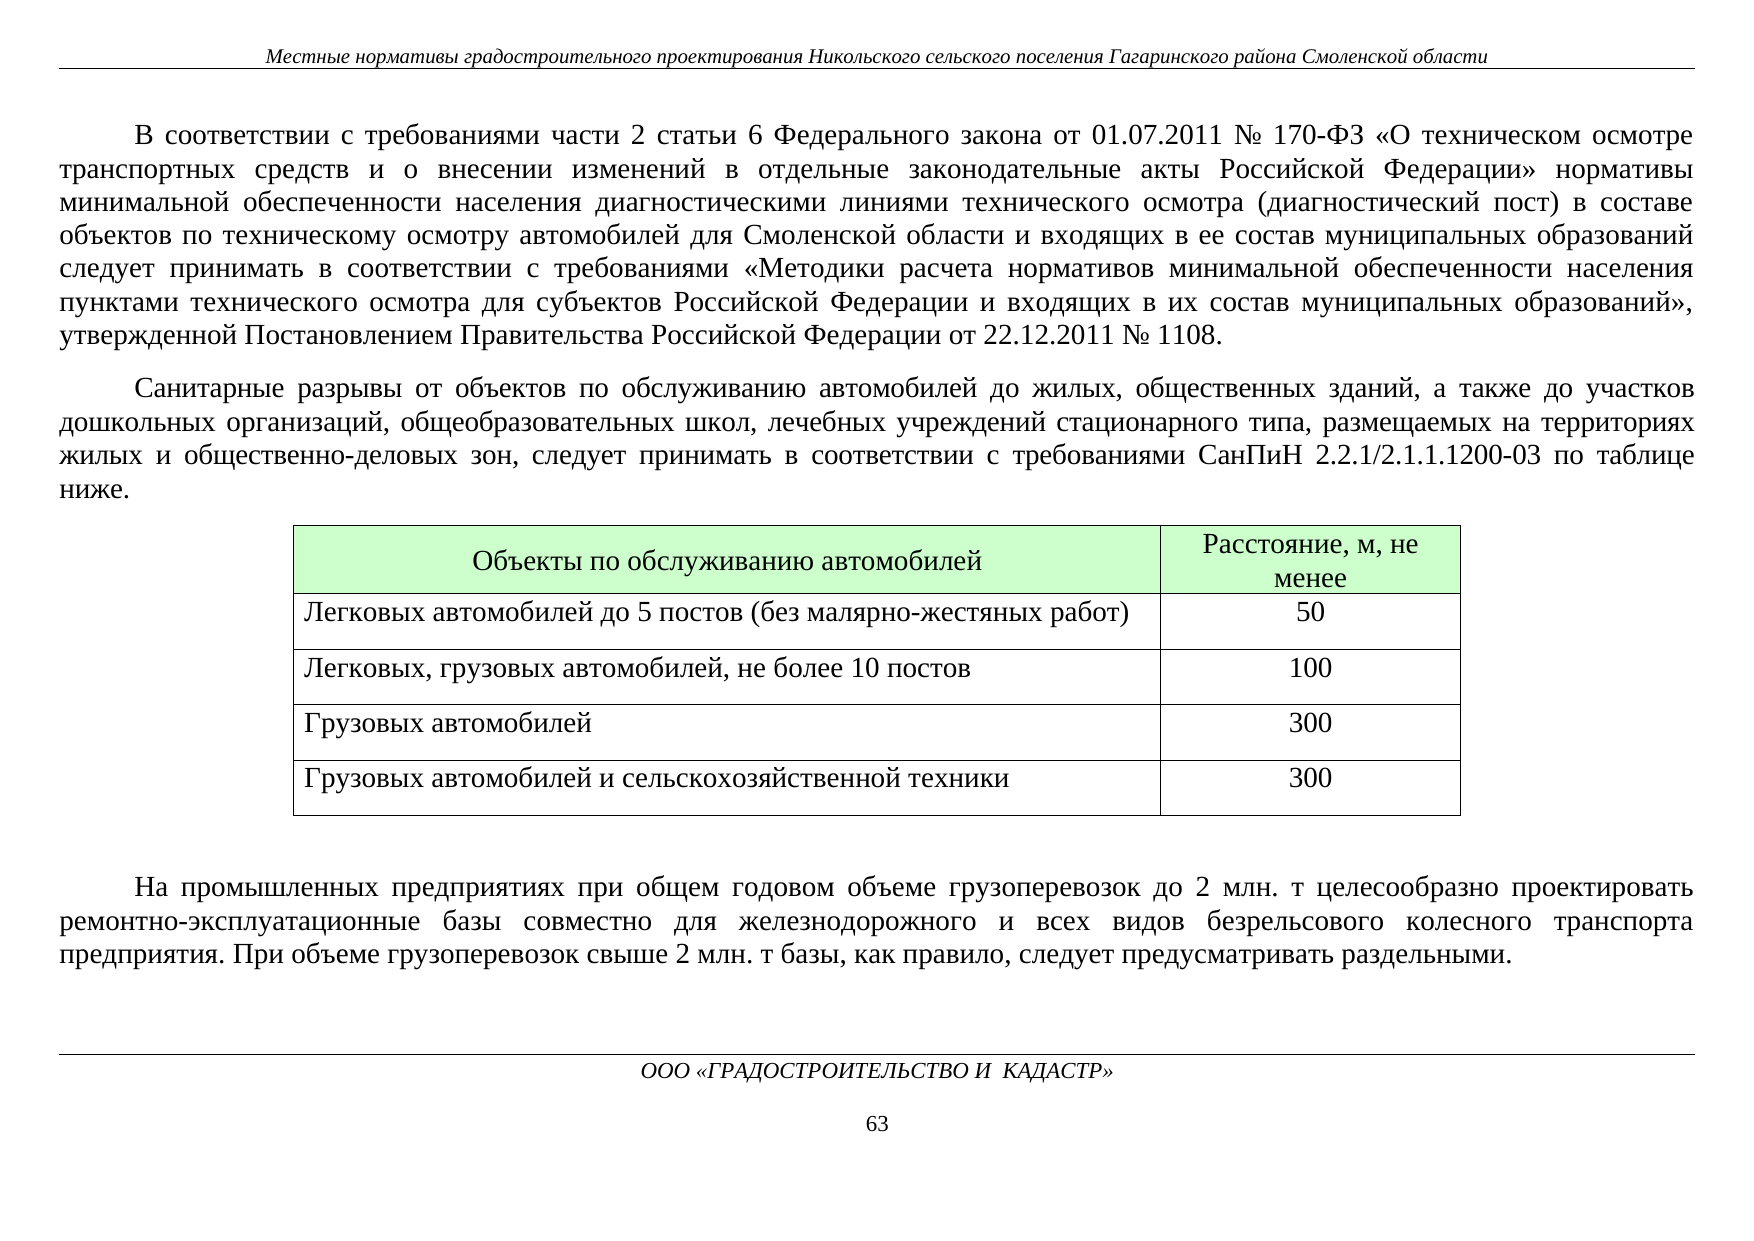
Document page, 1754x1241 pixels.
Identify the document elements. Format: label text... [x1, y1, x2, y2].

text В соответствии с требованиями части 2 статьи 6 Федерального закона от 01.07.2011 № 170-ФЗ «О техническом осмотре транспортных средств и о внесении изменений в отдельные законодательные акты Российской Федерации» нормативы минимальной обеспеченности населения диагностическими линиями технического осмотра (диагностический пост) в составе объектов по техническому осмотру автомобилей для Смоленской области и входящих в ее состав муниципальных образований следует принимать в соответствии с требованиями «Методики расчета нормативов минимальной обеспеченности населения пунктами технического осмотра для субъектов Российской Федерации и входящих в их состав муниципальных образований», утвержденной Постановлением Правительства Российской Федерации от 22.12.2011 № 1108. [59, 118, 1695, 351]
table_cell 300 [1161, 705, 1460, 759]
table_header Расстояние, м, не менее [1161, 526, 1460, 593]
table_cell Грузовых автомобилей [294, 705, 1160, 759]
table_cell Легковых автомобилей до 5 постов (без малярно-жестяных работ) [294, 594, 1160, 649]
table_cell Легковых, грузовых автомобилей, не более 10 постов [294, 650, 1160, 704]
table_cell 300 [1161, 761, 1460, 815]
table_cell 100 [1161, 650, 1460, 704]
text На промышленных предприятиях при общем годовом объеме грузоперевозок до 2 млн. т целесообразно проектировать ремонтно-эксплуатационные базы совместно для железнодорожного и всех видов безрельсового колесного транспорта предприятия. При объеме грузоперевозок свыше 2 млн. т базы, как правило, следует предусматривать раздельными. [59, 870, 1695, 969]
text Санитарные разрывы от объектов по обслуживанию автомобилей до жилых, общественных зданий, а также до участков дошкольных организаций, общеобразовательных школ, лечебных учреждений стационарного типа, размещаемых на территориях жилых и общественно-деловых зон, следует принимать в соответствии с требованиями СанПиН 2.2.1/2.1.1.1200-03 по таблице ниже. [59, 371, 1695, 504]
table_cell 50 [1161, 594, 1460, 649]
table_cell Грузовых автомобилей и сельскохозяйственной техники [294, 761, 1160, 815]
table_header Объекты по обслуживанию автомобилей [294, 526, 1160, 593]
